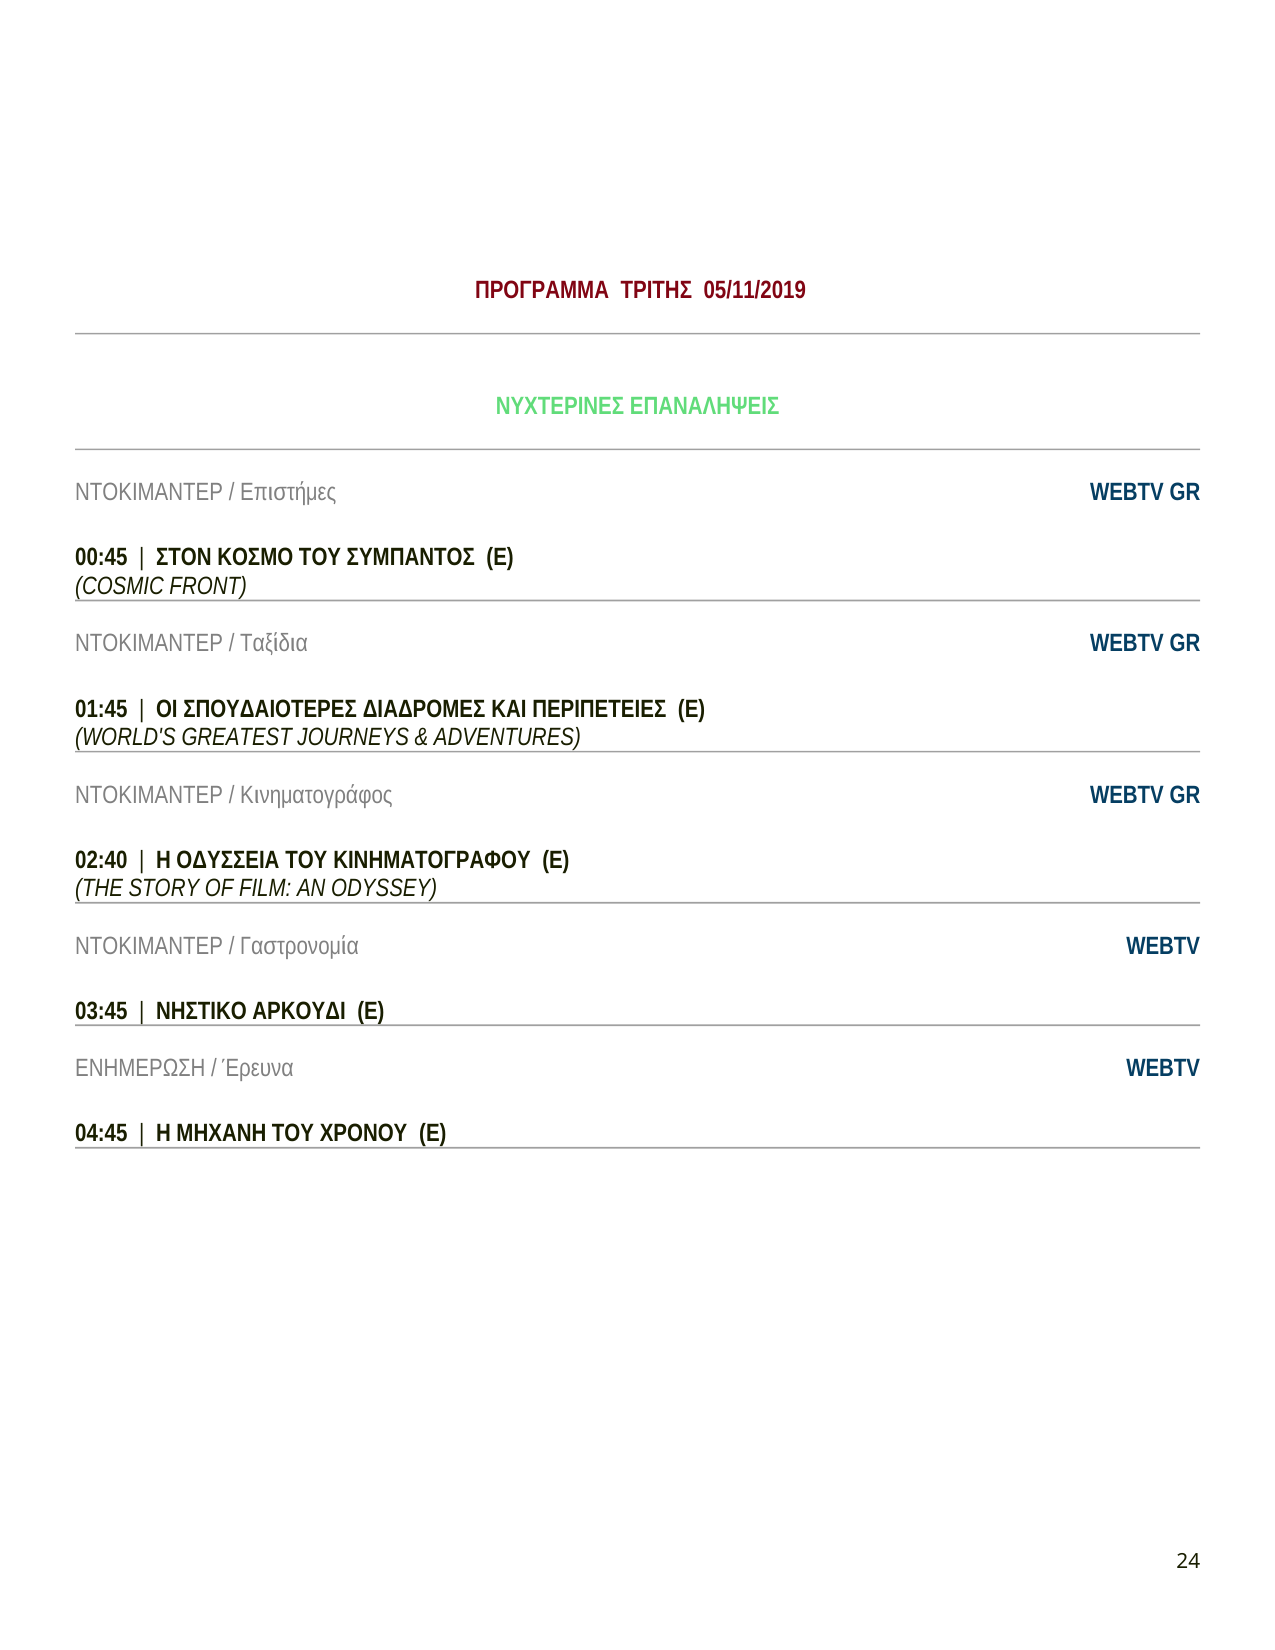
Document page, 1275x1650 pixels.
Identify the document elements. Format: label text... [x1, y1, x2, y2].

text 01:45 | ΟΙ ΣΠΟΥΔΑΙΟΤΕΡΕΣ ΔΙΑΔΡΟΜΕΣ ΚΑΙ ΠΕΡΙΠΕΤΕΙΕΣ (E) (WORLD'S GREATEST JOURNEYS & ADVENTURES) [75, 657, 1200, 750]
table_header ΝΤΟΚΙΜΑΝΤΕΡ / Επιστήμες [75, 477, 637, 506]
table_header WEBTV GR [638, 780, 1200, 808]
table_header WEBTV [638, 931, 1200, 959]
text ΝΥΧΤΕΡΙΝΕΣ ΕΠΑΝΑΛΗΨΕΙΣ [75, 391, 1200, 419]
table_header ΝΤΟΚΙΜΑΝΤΕΡ / Ταξίδια [75, 629, 637, 657]
table_header WEBTV GR [638, 629, 1200, 657]
text 02:40 | Η ΟΔΥΣΣΕΙΑ ΤΟΥ ΚΙΝΗΜΑΤΟΓΡΑΦΟΥ (E) (THE STORY OF FILM: AN ODYSSEY) [75, 808, 1200, 901]
table_header ΝΤΟΚΙΜΑΝΤΕΡ / Γαστρονομία [75, 931, 637, 959]
table_header ΝΤΟΚΙΜΑΝΤΕΡ / Κινηματογράφος [75, 780, 637, 808]
text 00:45 | ΣΤΟΝ ΚΟΣΜΟ ΤΟΥ ΣΥΜΠΑΝΤΟΣ (E) (COSMIC FRONT) [75, 506, 1200, 599]
table_header ΕΝΗΜΕΡΩΣΗ / Έρευνα [75, 1053, 637, 1082]
text 04:45 | Η ΜΗΧΑΝΗ ΤΟΥ ΧΡΟΝΟΥ (E) [75, 1082, 1200, 1146]
table_header WEBTV [638, 1053, 1200, 1082]
text 03:45 | ΝΗΣΤΙΚΟ ΑΡΚΟΥΔΙ (E) [75, 959, 1200, 1024]
text ΠΡΟΓΡΑΜΜΑ ΤΡΙΤΗΣ 05/11/2019 [75, 276, 1200, 304]
table_header WEBTV GR [638, 477, 1200, 506]
